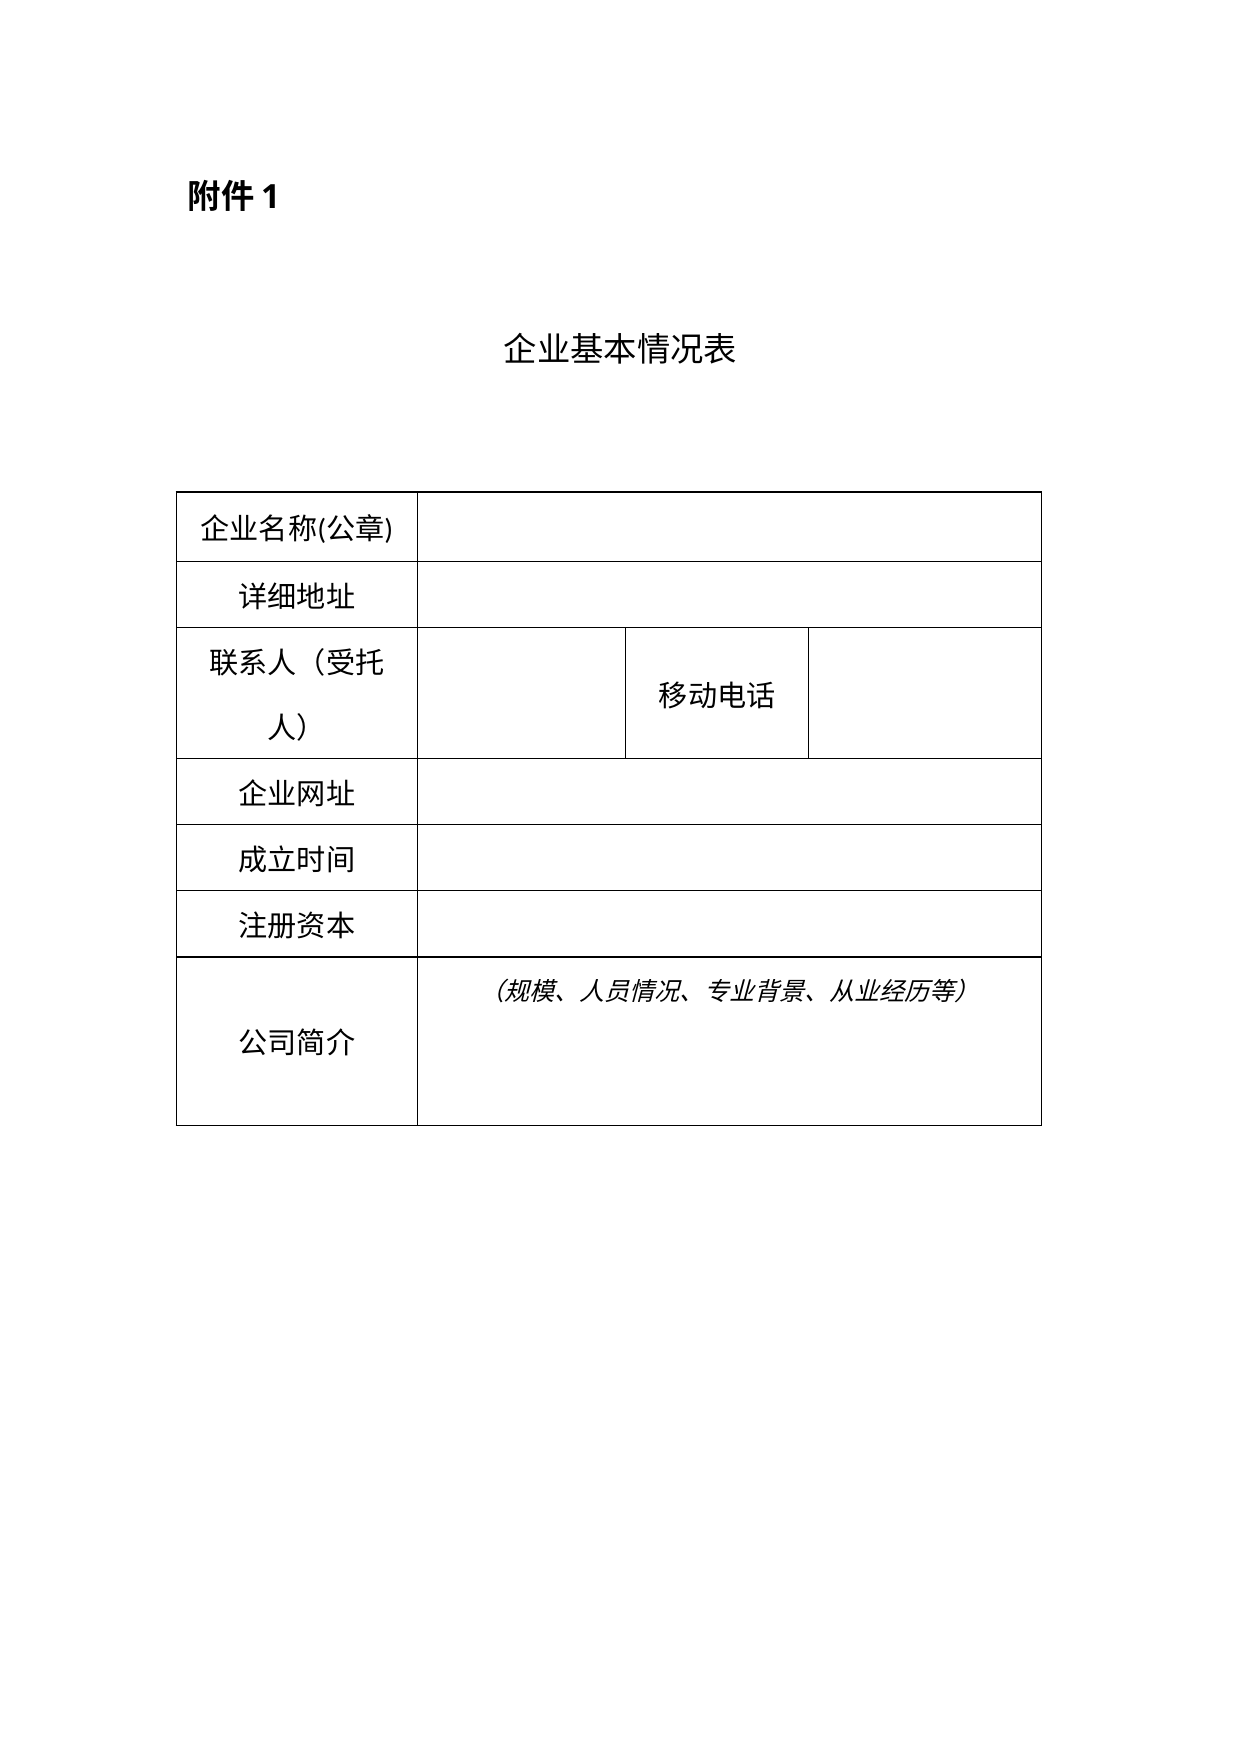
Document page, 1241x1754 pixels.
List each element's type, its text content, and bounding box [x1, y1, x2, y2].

table_header 企业名称(公章) [177, 493, 417, 561]
table_cell [418, 825, 1041, 890]
table_cell 企业网址 [177, 759, 417, 824]
table_cell 公司简介 [177, 958, 417, 1125]
text 附件1 [187, 162, 1053, 227]
table_cell 详细地址 [177, 562, 417, 627]
table_cell [809, 628, 1041, 758]
table_cell [418, 759, 1041, 824]
table_cell 移动电话 [626, 628, 808, 758]
table_cell [418, 562, 1041, 627]
table_cell 联系人（受托人） [177, 628, 417, 758]
table_cell [418, 628, 625, 758]
table_cell （规模、人员情况、专业背景、从业经历等） [418, 958, 1041, 1125]
table_cell 成立时间 [177, 825, 417, 890]
table_cell 注册资本 [177, 891, 417, 956]
table_cell [418, 891, 1041, 956]
table_header [418, 493, 1041, 561]
list 企业基本情况表 [187, 315, 1053, 380]
